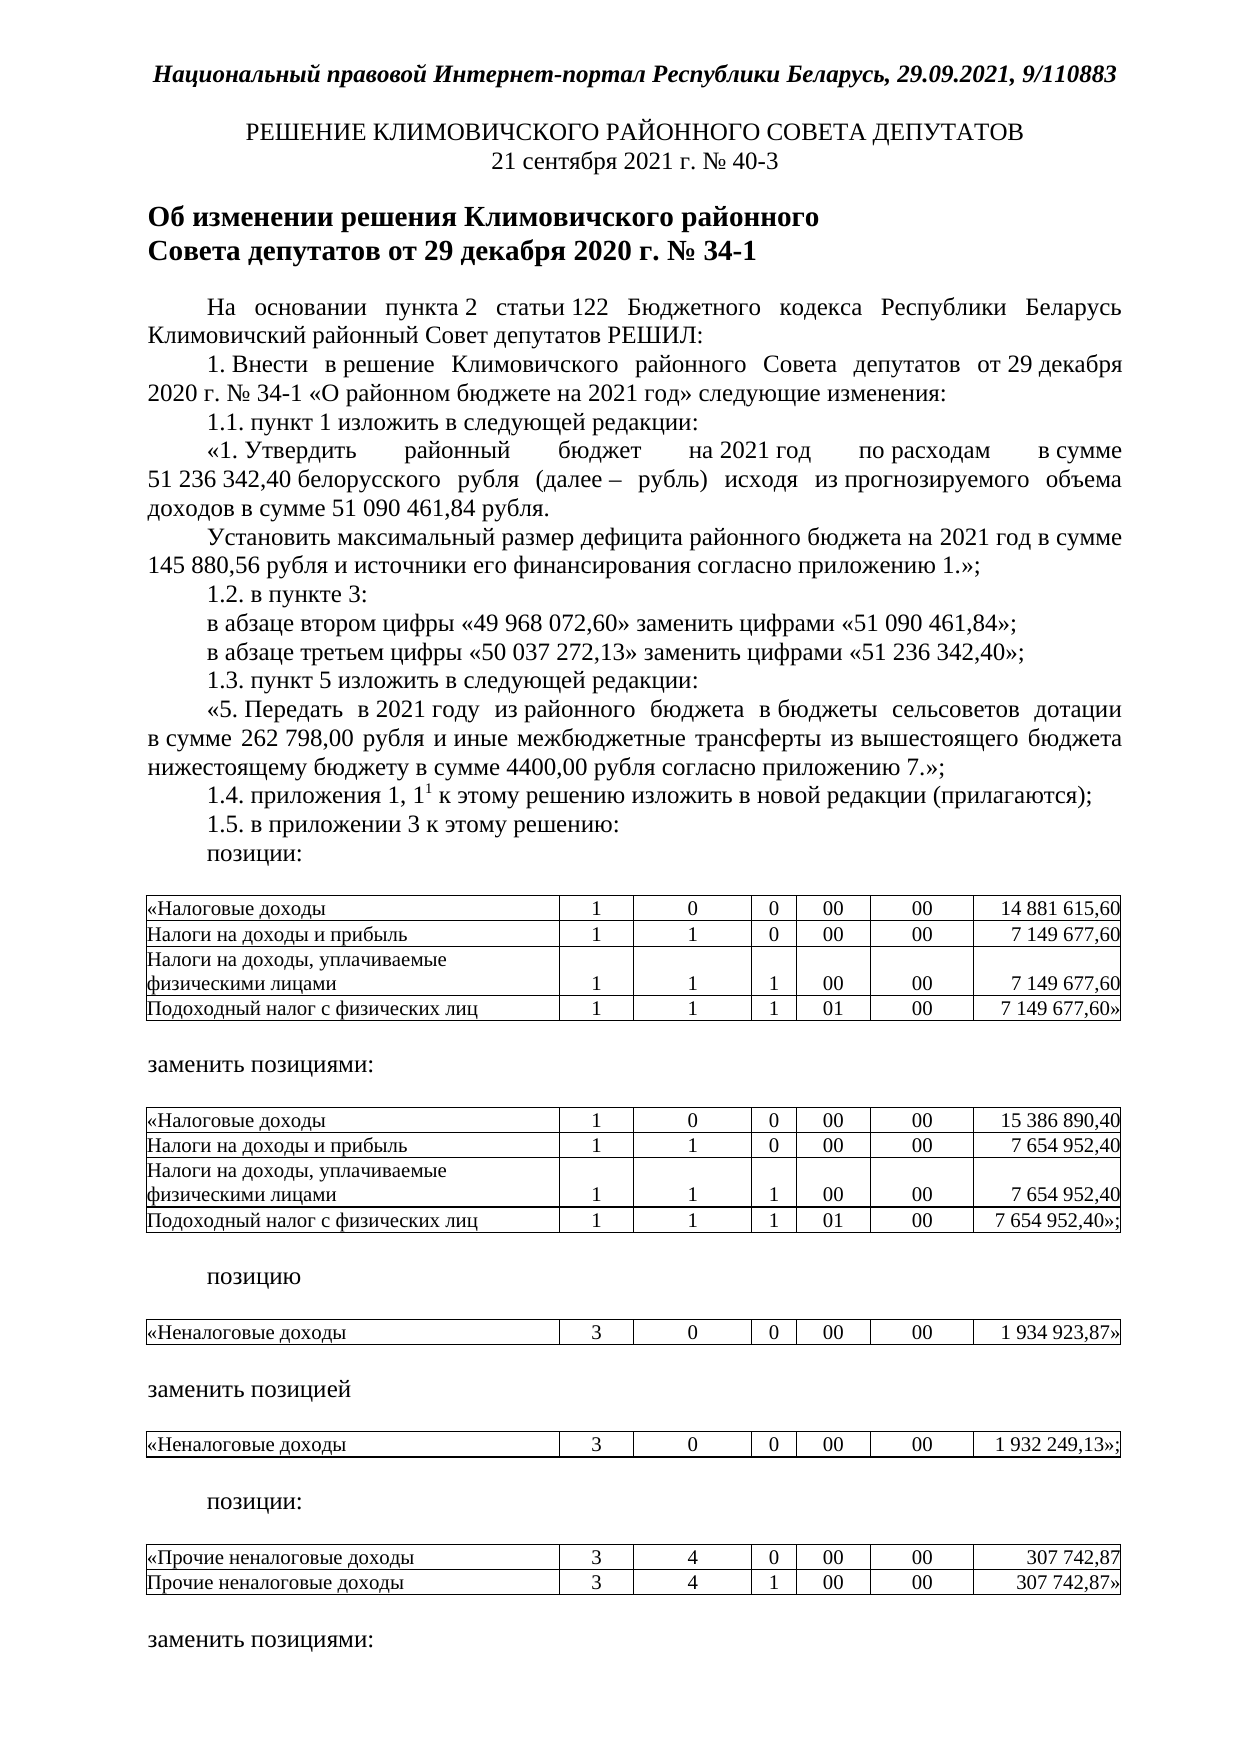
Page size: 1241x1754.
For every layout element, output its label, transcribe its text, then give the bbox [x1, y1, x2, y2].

text 1.5. в приложении 3 к этому решению: [147, 809, 1122, 838]
table_cell 7 654 952,40»; [974, 1208, 1120, 1232]
table_cell 1 [752, 1158, 796, 1206]
table_header 00 [871, 1320, 973, 1344]
table_header 00 [797, 1545, 870, 1569]
table_cell 00 [871, 1208, 973, 1232]
text в абзаце втором цифры «49 968 072,60» заменить цифрами «51 090 461,84»; [147, 608, 1122, 637]
text позиции: [147, 1486, 1122, 1515]
table_cell 0 [752, 921, 796, 946]
table_header 1 932 249,13»; [974, 1432, 1120, 1456]
table_cell 00 [871, 1133, 973, 1157]
title Об изменении решения Климовичского районного Совета депутатов от 29 декабря 2020 г. № 34-1 [147, 199, 886, 267]
table_header «Налоговые доходы [147, 896, 559, 920]
table_header 4 [634, 1545, 751, 1569]
table_cell 1 [752, 1570, 796, 1594]
table_header 00 [871, 896, 973, 920]
text «5. Передать в 2021 году из районного бюджета в бюджеты сельсоветов дотации в сумме 262 798,00 рубля и иные межбюджетные трансферты из вышестоящего бюджета нижестоящему бюджету в сумме 4400,00 рубля согласно приложению 7.»; [147, 694, 1122, 780]
table_cell Налоги на доходы, уплачиваемые физическими лицами [147, 1158, 559, 1206]
table_cell 7 654 952,40 [974, 1133, 1120, 1157]
table_header «Налоговые доходы [147, 1108, 559, 1132]
table_cell Подоходный налог с физических лиц [147, 996, 559, 1020]
table_header 00 [797, 1108, 870, 1132]
table_cell 4 [634, 1570, 751, 1594]
table_cell 7 149 677,60 [974, 921, 1120, 946]
table_cell 7 149 677,60» [974, 996, 1120, 1020]
table_cell 1 [560, 1133, 633, 1157]
table_cell 00 [871, 921, 973, 946]
table_cell 1 [634, 921, 751, 946]
table_cell 1 [752, 996, 796, 1020]
table_header 00 [871, 1108, 973, 1132]
table_header 0 [752, 1432, 796, 1456]
table_cell 00 [797, 1158, 870, 1206]
table_cell 00 [871, 1158, 973, 1206]
text На основании пункта 2 статьи 122 Бюджетного кодекса Республики Беларусь Климовичский районный Совет депутатов РЕШИЛ: [147, 292, 1122, 349]
table_header 3 [560, 1545, 633, 1569]
text позицию [147, 1261, 1122, 1290]
table_header 00 [871, 1432, 973, 1456]
text 1.1. пункт 1 изложить в следующей редакции: [147, 407, 1122, 435]
table_cell 1 [752, 1208, 796, 1232]
table_header 00 [797, 1320, 870, 1344]
table_cell Налоги на доходы и прибыль [147, 1133, 559, 1157]
table_cell 3 [560, 1570, 633, 1594]
table_cell 1 [634, 947, 751, 995]
text 1.2. в пункте 3: [147, 579, 1122, 608]
table_cell Налоги на доходы, уплачиваемые физическими лицами [147, 947, 559, 995]
text в абзаце третьем цифры «50 037 272,13» заменить цифрами «51 236 342,40»; [147, 637, 1122, 665]
text 1.4. приложения 1, 11 к этому решению изложить в новой редакции (прилагаются); [147, 780, 1122, 809]
text Установить максимальный размер дефицита районного бюджета на 2021 год в сумме 145 880,56 рубля и источники его финансирования согласно приложению 1.»; [147, 522, 1122, 579]
table_header 0 [752, 896, 796, 920]
text позиции: [147, 838, 1122, 867]
table_header 0 [752, 1108, 796, 1132]
table_header «Прочие неналоговые доходы [147, 1545, 559, 1569]
table_header 3 [560, 1432, 633, 1456]
table_cell 00 [797, 947, 870, 995]
text Национальный правовой Интернет-портал Республики Беларусь, 29.09.2021, 9/110883 [147, 59, 1122, 88]
table_cell 1 [560, 1208, 633, 1232]
table_header 15 386 890,40 [974, 1108, 1120, 1132]
table_cell Налоги на доходы и прибыль [147, 921, 559, 946]
table_header «Неналоговые доходы [147, 1320, 559, 1344]
table_header 1 [560, 1108, 633, 1132]
table_header 307 742,87 [974, 1545, 1120, 1569]
table_cell 01 [797, 996, 870, 1020]
table_cell 7 149 677,60 [974, 947, 1120, 995]
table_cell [147, 1570, 559, 1594]
table_header 0 [634, 1320, 751, 1344]
table_header 0 [634, 896, 751, 920]
table_header 0 [752, 1545, 796, 1569]
table_cell 1 [634, 1158, 751, 1206]
text 21 сентября 2021 г. № 40-3 [147, 146, 1122, 174]
table_cell 1 [752, 947, 796, 995]
table_cell 7 654 952,40 [974, 1158, 1120, 1206]
table_header 1 [560, 896, 633, 920]
text заменить позицией [147, 1374, 1122, 1402]
text заменить позициями: [147, 1049, 1122, 1078]
table_header 00 [871, 1545, 973, 1569]
table_cell 1 [634, 1208, 751, 1232]
table_cell 307 742,87» [974, 1570, 1120, 1594]
table_header 1 934 923,87» [974, 1320, 1120, 1344]
table_cell 0 [752, 1133, 796, 1157]
table_cell 1 [560, 996, 633, 1020]
text 1.3. пункт 5 изложить в следующей редакции: [147, 665, 1122, 694]
table_cell 1 [634, 996, 751, 1020]
table_header 00 [797, 1432, 870, 1456]
table_cell 00 [871, 996, 973, 1020]
table_cell 00 [871, 1570, 973, 1594]
table_cell 00 [797, 1133, 870, 1157]
table_cell 1 [560, 921, 633, 946]
table_cell Подоходный налог с физических лиц [147, 1208, 559, 1232]
table_cell 1 [634, 1133, 751, 1157]
table_cell 1 [560, 1158, 633, 1206]
table_cell 00 [797, 1570, 870, 1594]
text 1. Внести в решение Климовичского районного Совета депутатов от 29 декабря 2020 г. № 34-1 «О районном бюджете на 2021 год» следующие изменения: [147, 349, 1122, 407]
table_cell 1 [560, 947, 633, 995]
table_header 0 [634, 1432, 751, 1456]
table_header «Неналоговые доходы [147, 1432, 559, 1456]
table_header 00 [797, 896, 870, 920]
table_cell 01 [797, 1208, 870, 1232]
text «1. Утвердить районный бюджет на 2021 год по расходам в сумме 51 236 342,40 белорусского рубля (далее – рубль) исходя из прогнозируемого объема доходов в сумме 51 090 461,84 рубля. [147, 435, 1122, 522]
text РЕШЕНИЕ КЛИМОВИЧСКОГО РАЙОННОГО СОВЕТА ДЕПУТАТОВ [147, 117, 1122, 146]
table_cell 00 [797, 921, 870, 946]
table_header 14 881 615,60 [974, 896, 1120, 920]
table_header 3 [560, 1320, 633, 1344]
text заменить позициями: [147, 1624, 1122, 1652]
table_header 0 [752, 1320, 796, 1344]
table_header 0 [634, 1108, 751, 1132]
table_cell 00 [871, 947, 973, 995]
